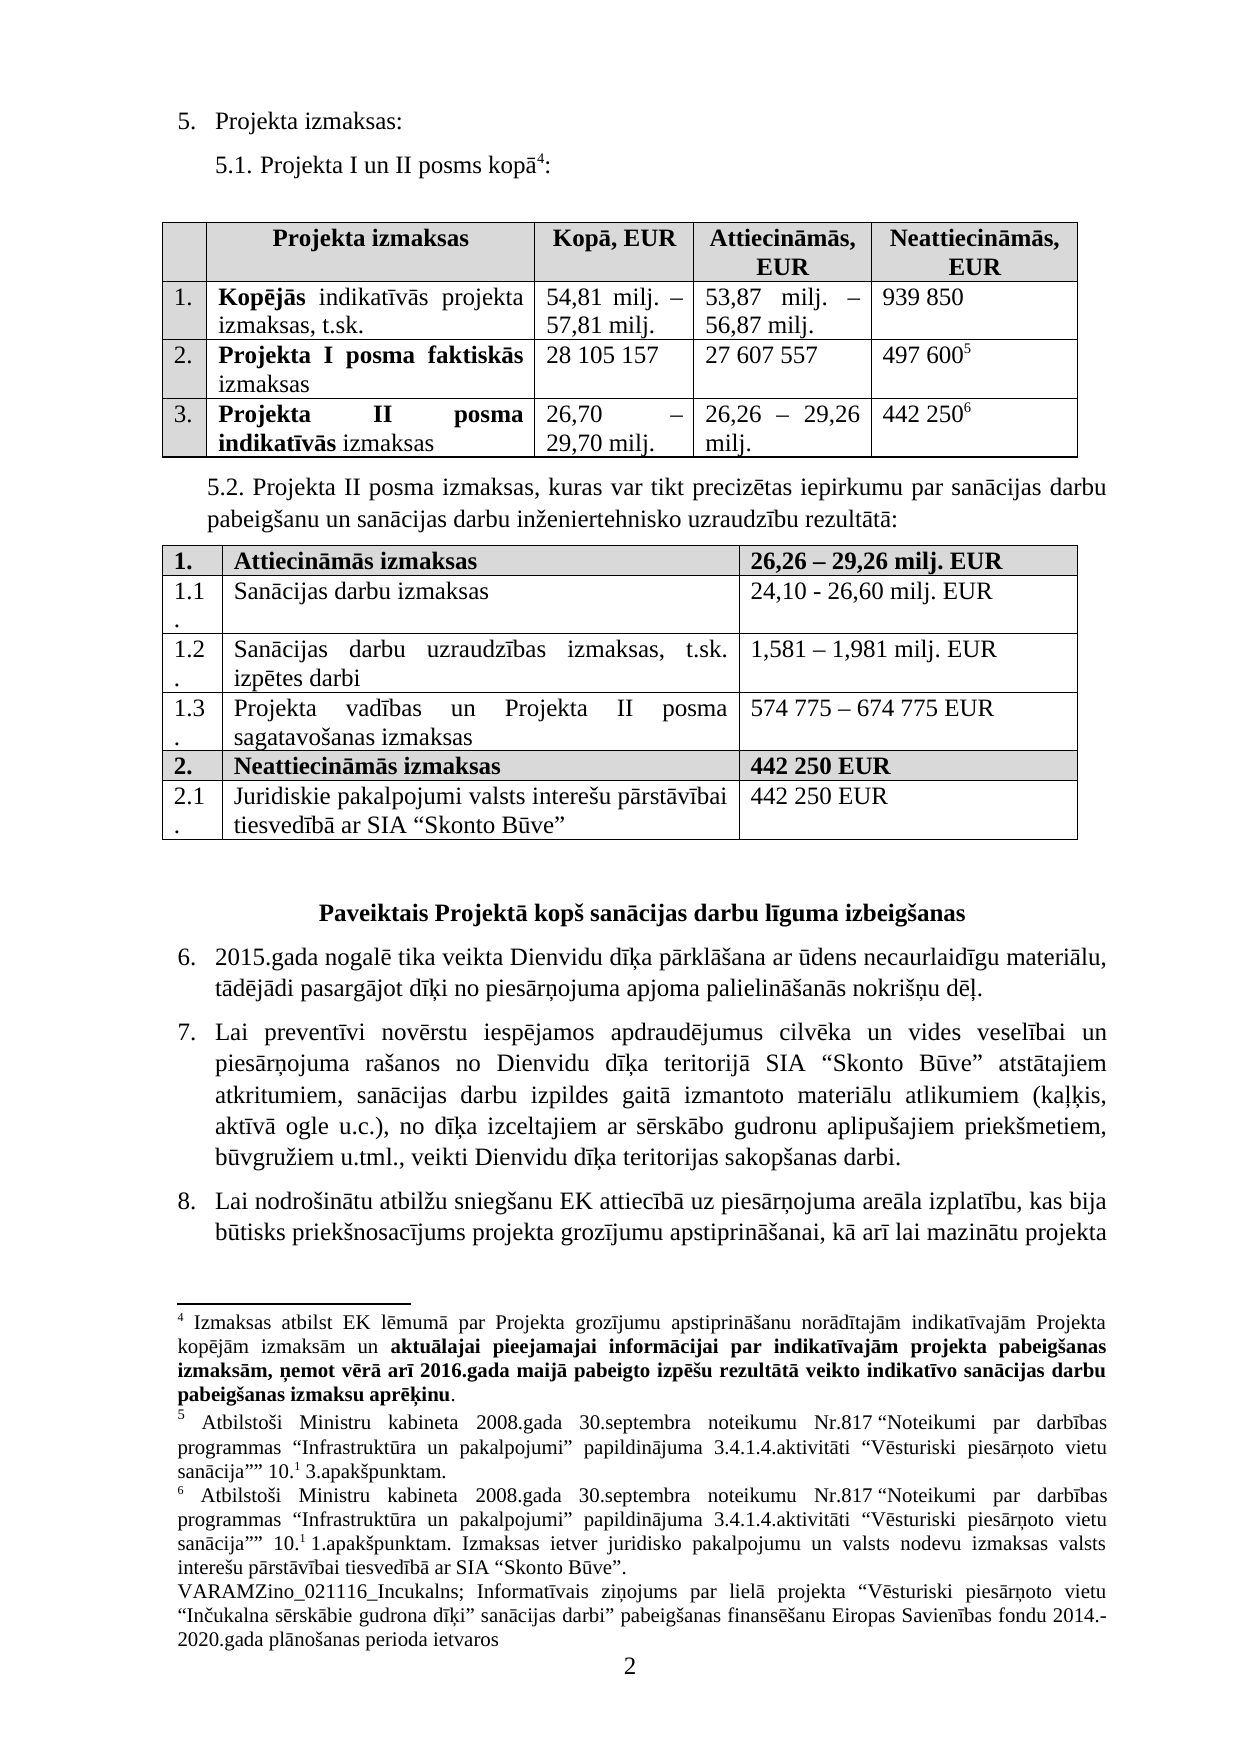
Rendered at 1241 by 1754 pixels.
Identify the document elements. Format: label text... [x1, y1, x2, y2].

table_header Attiecināmās, EUR [694, 223, 871, 281]
table_cell 27 607 557 [694, 340, 871, 398]
table_header Projekta izmaksas [207, 223, 534, 281]
table_cell 3. [163, 399, 206, 456]
table_cell 54,81 milj. – 57,81 milj. [535, 282, 693, 339]
table_cell 574 775 – 674 775 EUR [740, 693, 1077, 750]
table_cell Sanācijas darbu izmaksas [223, 576, 739, 633]
table_header 26,26 – 29,26 milj. EUR [740, 546, 1077, 575]
table_cell Neattiecināmās izmaksas [223, 751, 739, 780]
table_cell 442 250 EUR [740, 781, 1077, 839]
table_cell 497 600 [872, 340, 1077, 398]
table_cell 2. [163, 751, 222, 780]
table_header Attiecināmās izmaksas [223, 546, 739, 575]
table_cell Projekta II posma indikatīvās izmaksas [207, 399, 534, 456]
table_cell 26,26 – 29,26 milj. [694, 399, 871, 456]
table_cell 442 250 EUR [740, 751, 1077, 780]
text Paveiktais Projektā kopš sanācijas darbu līguma izbeigšanas [177, 896, 1107, 927]
table_cell Sanācijas darbu uzraudzības izmaksas, t.sk. izpētes darbi [223, 634, 739, 692]
table_cell 2.1. [163, 781, 222, 839]
table_cell 1,581 – 1,981 milj. EUR [740, 634, 1077, 692]
table_cell 1. [163, 282, 206, 339]
table_cell 26,70 – 29,70 milj. [535, 399, 693, 456]
table_header Kopā, EUR [535, 223, 693, 281]
list Projekta I un II posms kopā: [215, 147, 1107, 178]
list 2015.gada nogalē tika veikta Dienvidu dīķa pārklāšana ar ūdens necaurlaidīgu materiālu, tādējādi pasargājot dīķi no piesārņojuma apjoma palielināšanās nokrišņu dēļ. [177, 940, 1107, 1002]
table_cell 53,87 milj. – 56,87 milj. [694, 282, 871, 339]
list 5.2. Projekta II posma izmaksas, kuras var tikt precizētas iepirkumu par sanācijas darbu pabeigšanu un sanācijas darbu inženiertehnisko uzraudzību rezultātā: [207, 470, 1107, 532]
list Lai preventīvi novērstu iespējamos apdraudējumus cilvēka un vides veselībai un piesārņojuma rašanos no Dienvidu dīķa teritorijā SIA “Skonto Būve” atstātajiem atkritumiem, sanācijas darbu izpildes gaitā izmantoto materiālu atlikumiem (kaļķis, aktīvā ogle u.c.), no dīķa izceltajiem ar sērskābo gudronu aplipušajiem priekšmetiem, būvgružiem u.tml., veikti Dienvidu dīķa teritorijas sakopšanas darbi. [177, 1015, 1107, 1171]
table_cell 1.1. [163, 576, 222, 633]
table_header Neattiecināmās, EUR [872, 223, 1077, 281]
table_cell 2. [163, 340, 206, 398]
table_cell 442 250 [872, 399, 1077, 456]
table_cell 24,10 - 26,60 milj. EUR [740, 576, 1077, 633]
table_cell 939 850 [872, 282, 1077, 339]
table_cell Projekta vadības un Projekta II posma sagatavošanas izmaksas [223, 693, 739, 750]
table_header [163, 223, 206, 281]
table_cell 1.3. [163, 693, 222, 750]
table_cell Kopējās indikatīvās projekta izmaksas, t.sk. [207, 282, 534, 339]
table_cell Juridiskie pakalpojumi valsts interešu pārstāvībai tiesvedībā ar SIA “Skonto Būve” [223, 781, 739, 839]
table_header 1. [163, 546, 222, 575]
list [177, 1183, 1107, 1246]
table_cell 1.2. [163, 634, 222, 692]
table_cell Projekta I posma faktiskās izmaksas [207, 340, 534, 398]
table_cell 28 105 157 [535, 340, 693, 398]
list Projekta izmaksas: [177, 103, 1107, 135]
